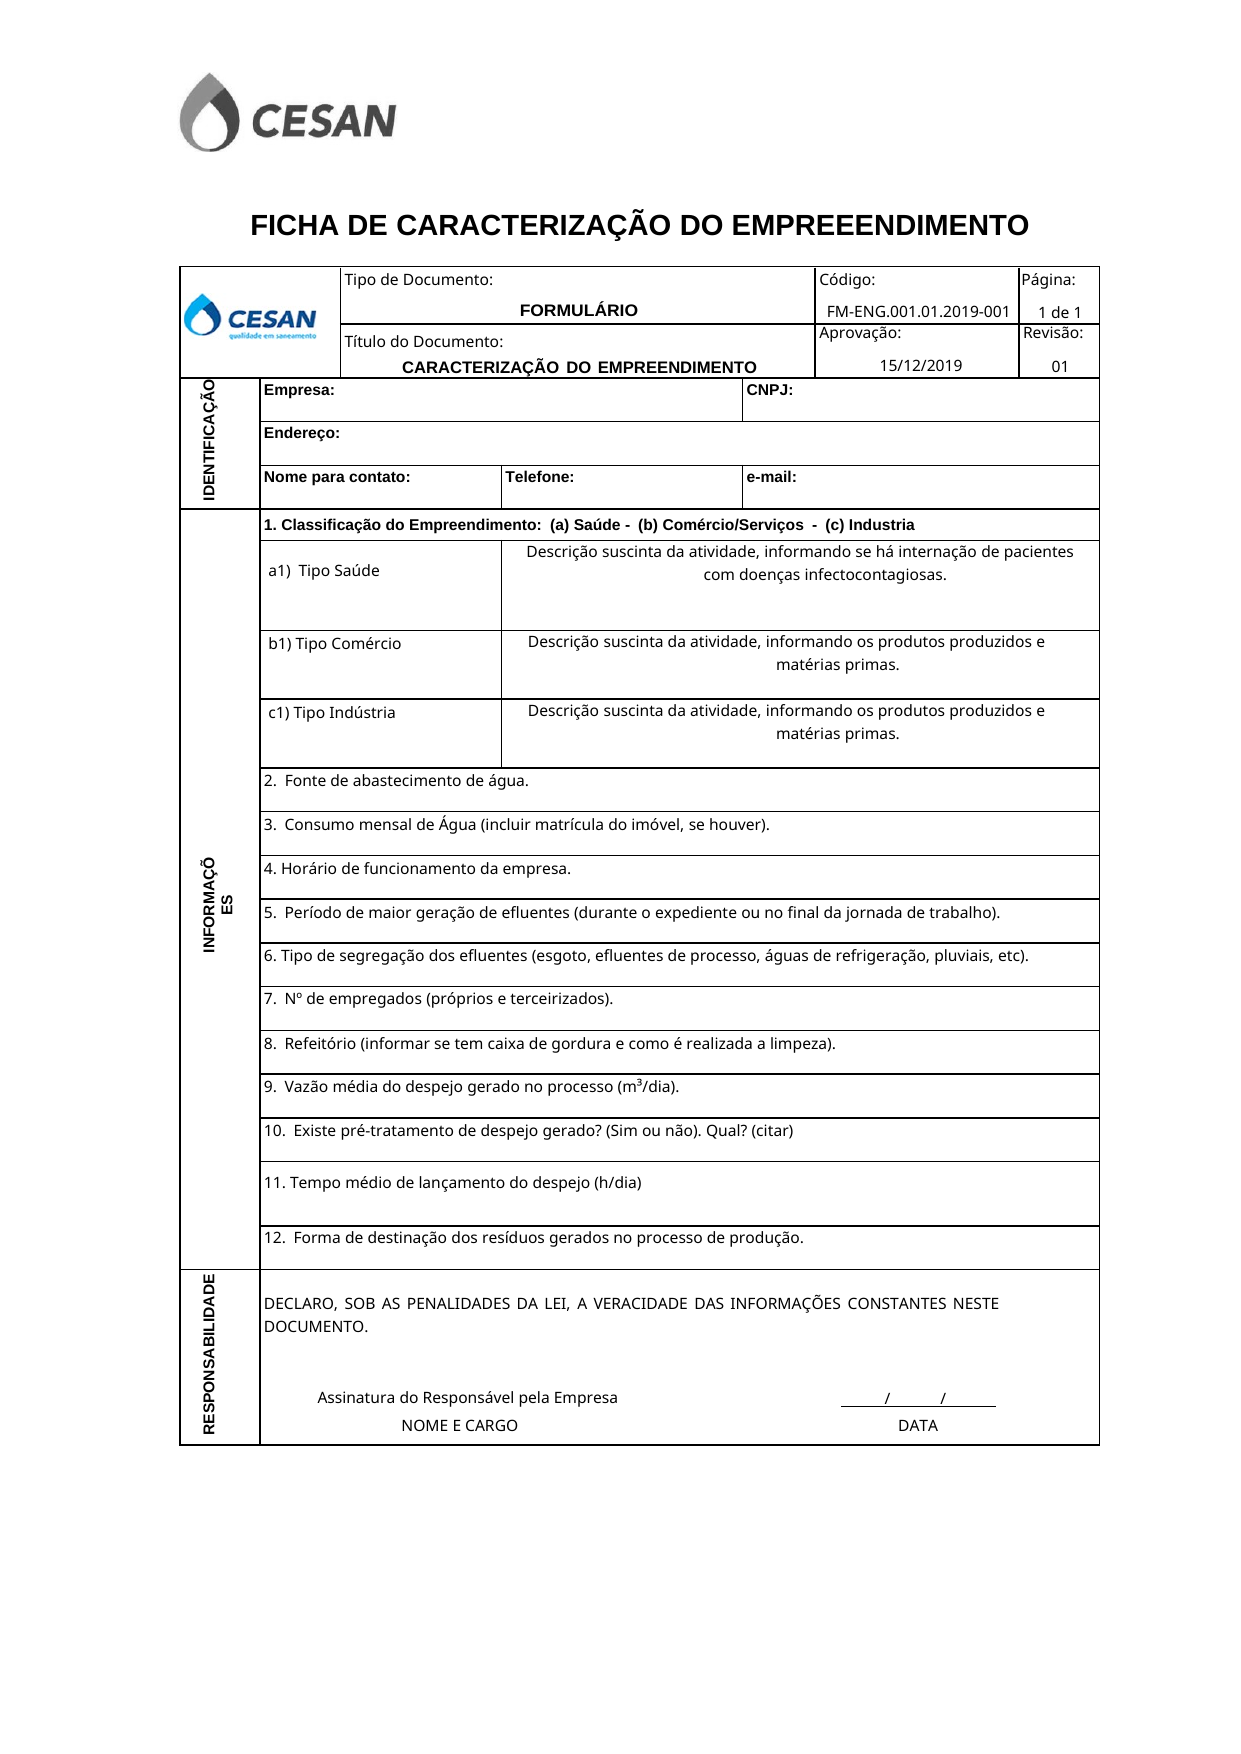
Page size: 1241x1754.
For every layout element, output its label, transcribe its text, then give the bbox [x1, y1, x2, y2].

table_cell 2. Fonte de abastecimento de água. [261, 769, 1099, 811]
table_cell 10. Existe pré-tratamento de despejo gerado? (Sim ou não). Qual? (citar) [261, 1119, 1099, 1161]
table_cell Aprovação: 15/12/2019 [816, 325, 1018, 377]
table_cell Telefone: [502, 466, 742, 508]
table_cell Endereço: [261, 422, 1099, 464]
picture [177, 72, 398, 152]
table_cell IDENTIFICAÇÃO [181, 379, 259, 508]
table_header Código: FM-ENG.001.01.2019-001 [816, 267, 1019, 323]
table_cell Empresa: [261, 379, 742, 421]
table_cell 9. Vazão média do despejo gerado no processo (m³/dia). [261, 1075, 1099, 1117]
table_cell Descrição suscinta da atividade, informando se há internação de pacientes com doenças infectocontagiosas. [502, 541, 1099, 629]
table_cell Título do Documento: CARACTERIZAÇÃO DO EMPREENDIMENTO [341, 325, 814, 377]
table_cell Descrição suscinta da atividade, informando os produtos produzidos e matérias primas. [502, 700, 1099, 767]
table_cell 12. Forma de destinação dos resíduos gerados no processo de produção. [261, 1227, 1099, 1269]
table_cell Descrição suscinta da atividade, informando os produtos produzidos e matérias primas. [502, 631, 1099, 698]
table_cell c1) Tipo Indústria [261, 700, 501, 767]
table_cell b1) Tipo Comércio [261, 631, 501, 698]
table_cell 7. Nº de empregados (próprios e terceirizados). [261, 987, 1099, 1029]
table_cell RESPONSABILIDADE [181, 1270, 259, 1444]
table_cell INFORMAÇÕES [181, 510, 259, 1269]
table_cell 6. Tipo de segregação dos efluentes (esgoto, efluentes de processo, águas de refrigeração, pluviais, etc). [261, 944, 1099, 986]
table_cell 8. Refeitório (informar se tem caixa de gordura e como é realizada a limpeza). [261, 1031, 1099, 1073]
table_header Página: 1 de 1 [1020, 267, 1099, 323]
table_header [181, 267, 340, 377]
table_cell a1) Tipo Saúde [261, 541, 501, 629]
table_cell 1. Classificação do Empreendimento: (a) Saúde - (b) Comércio/Serviços - (c) Industria [261, 510, 1099, 539]
table_cell 11. Tempo médio de lançamento do despejo (h/dia) [261, 1162, 1099, 1225]
table_cell Revisão: 01 [1020, 325, 1099, 377]
title FICHA DE CARACTERIZAÇÃO DO EMPREEENDIMENTO [250, 208, 1134, 242]
table_header Tipo de Documento: FORMULÁRIO [341, 267, 815, 323]
table_cell e-mail: [743, 466, 1099, 508]
table_cell 3. Consumo mensal de Água (incluir matrícula do imóvel, se houver). [261, 812, 1099, 854]
table_cell DECLARO, SOB AS PENALIDADES DA LEI, A VERACIDADE DAS INFORMAÇÕES CONSTANTES NESTE DOCUMENTO. Assinatura do Responsável pela Empresa / / NOME E CARGO DATA [261, 1270, 1099, 1444]
table_cell CNPJ: [743, 379, 1099, 421]
table_cell 5. Período de maior geração de efluentes (durante o expediente ou no final da jornada de trabalho). [261, 900, 1099, 942]
picture [183, 293, 317, 340]
table_cell Nome para contato: [261, 466, 501, 508]
table_cell 4. Horário de funcionamento da empresa. [261, 856, 1099, 898]
